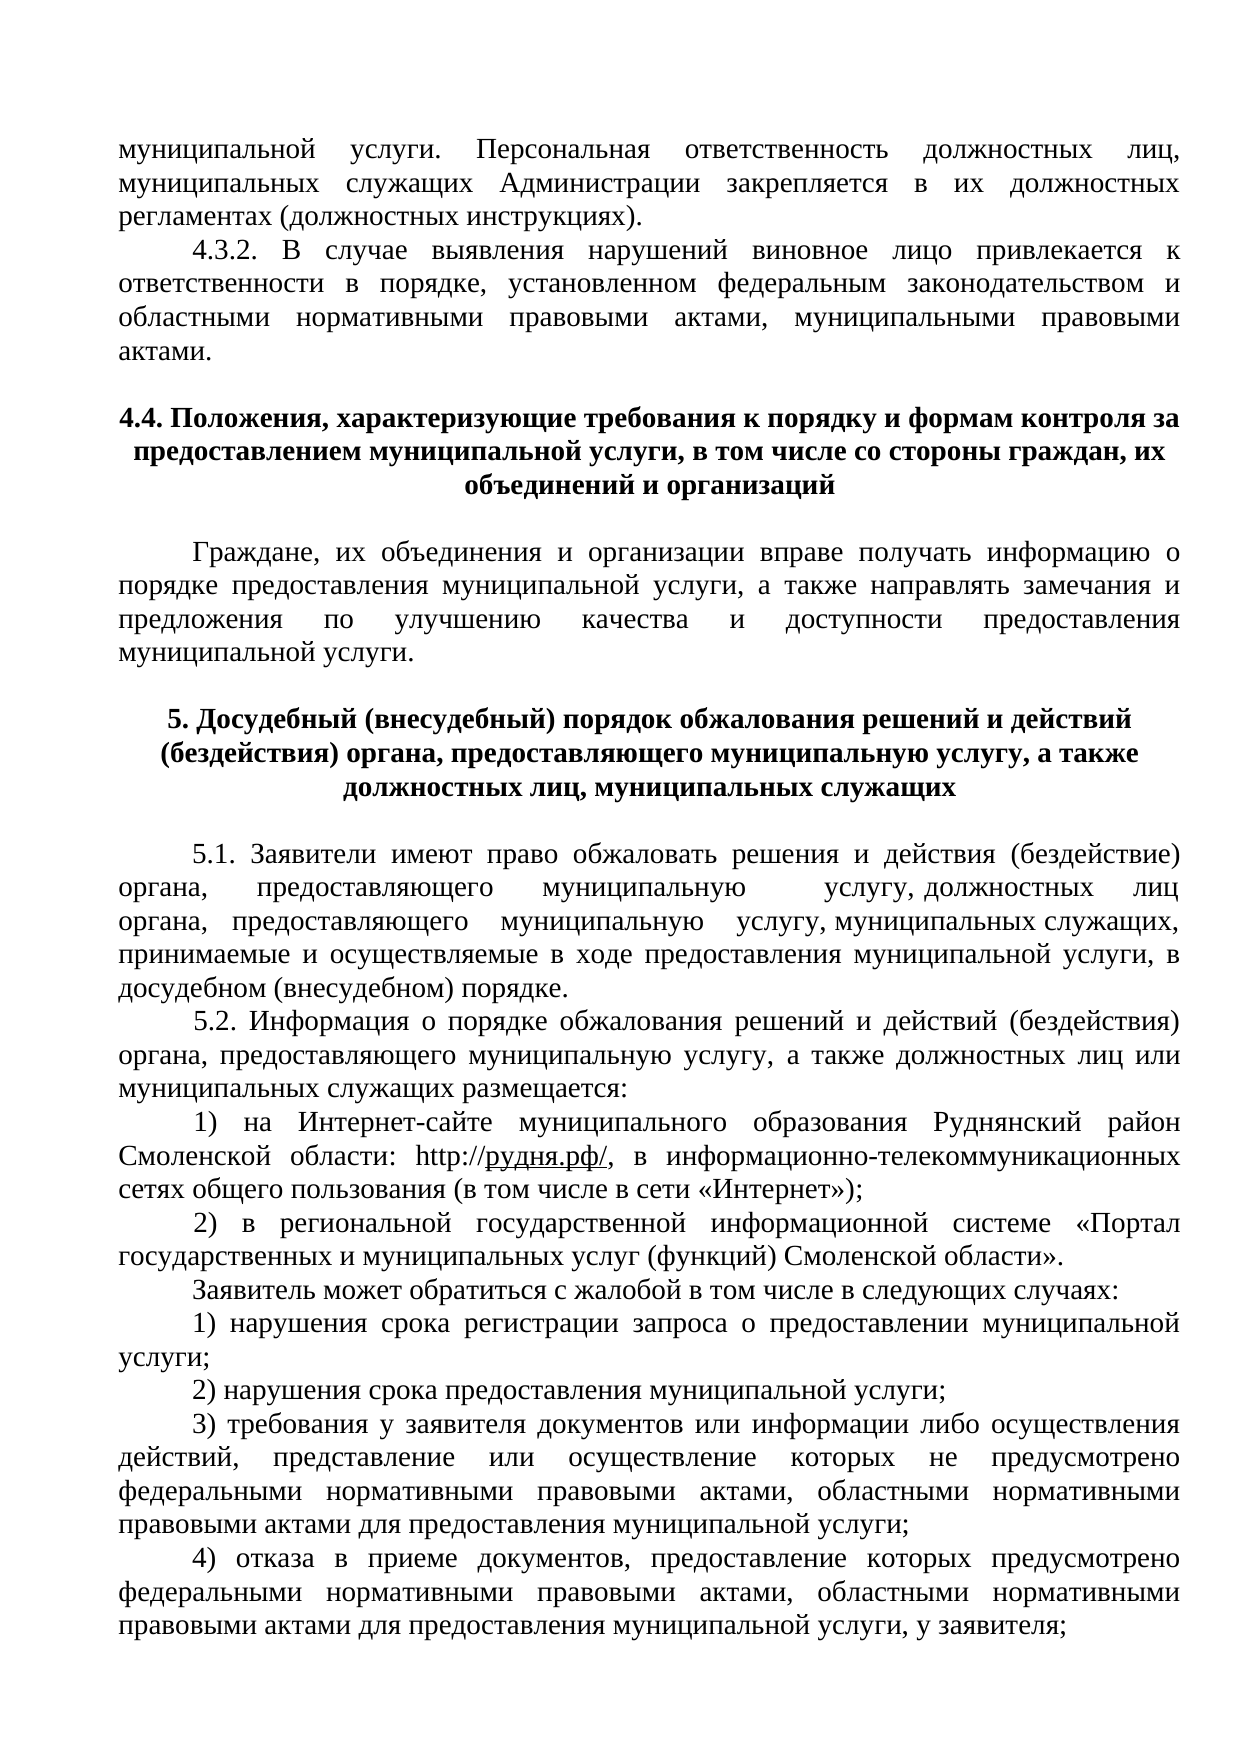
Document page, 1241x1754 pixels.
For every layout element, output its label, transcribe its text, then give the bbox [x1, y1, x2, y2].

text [118, 131, 1181, 232]
text 4.3.2. В случае выявления нарушений виновное лицо привлекается к ответственности в порядке, установленном федеральным законодательством и областными нормативными правовыми актами, муниципальными правовыми актами. [118, 232, 1181, 366]
text 5. Досудебный (внесудебный) порядок обжалования решений и действий (бездействия) органа, предоставляющего муниципальную услугу, а также должностных лиц, муниципальных служащих [118, 702, 1181, 802]
text 5.1. Заявители имеют право обжаловать решения и действия (бездействие) органа, предоставляющего муниципальную услугу, должностных лиц органа, предоставляющего муниципальную услугу, муниципальных служащих, принимаемые и осуществляемые в ходе предоставления муниципальной услуги, в досудебном (внесудебном) порядке. [118, 836, 1181, 1003]
text 4) отказа в приеме документов, предоставление которых предусмотрено федеральными нормативными правовыми актами, областными нормативными правовыми актами для предоставления муниципальной услуги, у заявителя; [118, 1540, 1181, 1641]
text Граждане, их объединения и организации вправе получать информацию о порядке предоставления муниципальной услуги, а также направлять замечания и предложения по улучшению качества и доступности предоставления муниципальной услуги. [118, 534, 1181, 668]
text 4.4. Положения, характеризующие требования к порядку и формам контроля за предоставлением муниципальной услуги, в том числе со стороны граждан, их объединений и организаций [118, 400, 1181, 500]
text 3) требования у заявителя документов или информации либо осуществления действий, представление или осуществление которых не предусмотрено федеральными нормативными правовыми актами, областными нормативными правовыми актами для предоставления муниципальной услуги; [118, 1406, 1181, 1540]
text 1) нарушения срока регистрации запроса о предоставлении муниципальной услуги; [118, 1305, 1181, 1372]
text 2) нарушения срока предоставления муниципальной услуги; [118, 1372, 1181, 1406]
text Заявитель может обратиться с жалобой в том числе в следующих случаях: [118, 1272, 1181, 1305]
text 5.2. Информация о порядке обжалования решений и действий (бездействия) органа, предоставляющего муниципальную услугу, а также должностных лиц или муниципальных служащих размещается: [118, 1003, 1181, 1104]
text 1) на Интернет-сайте муниципального образования Руднянский район Смоленской области: http://рудня.рф/, в информационно-телекоммуникационных сетях общего пользования (в том числе в сети «Интернет»); [118, 1104, 1181, 1205]
text 2) в региональной государственной информационной системе «Портал государственных и муниципальных услуг (функций) Смоленской области». [118, 1205, 1181, 1272]
